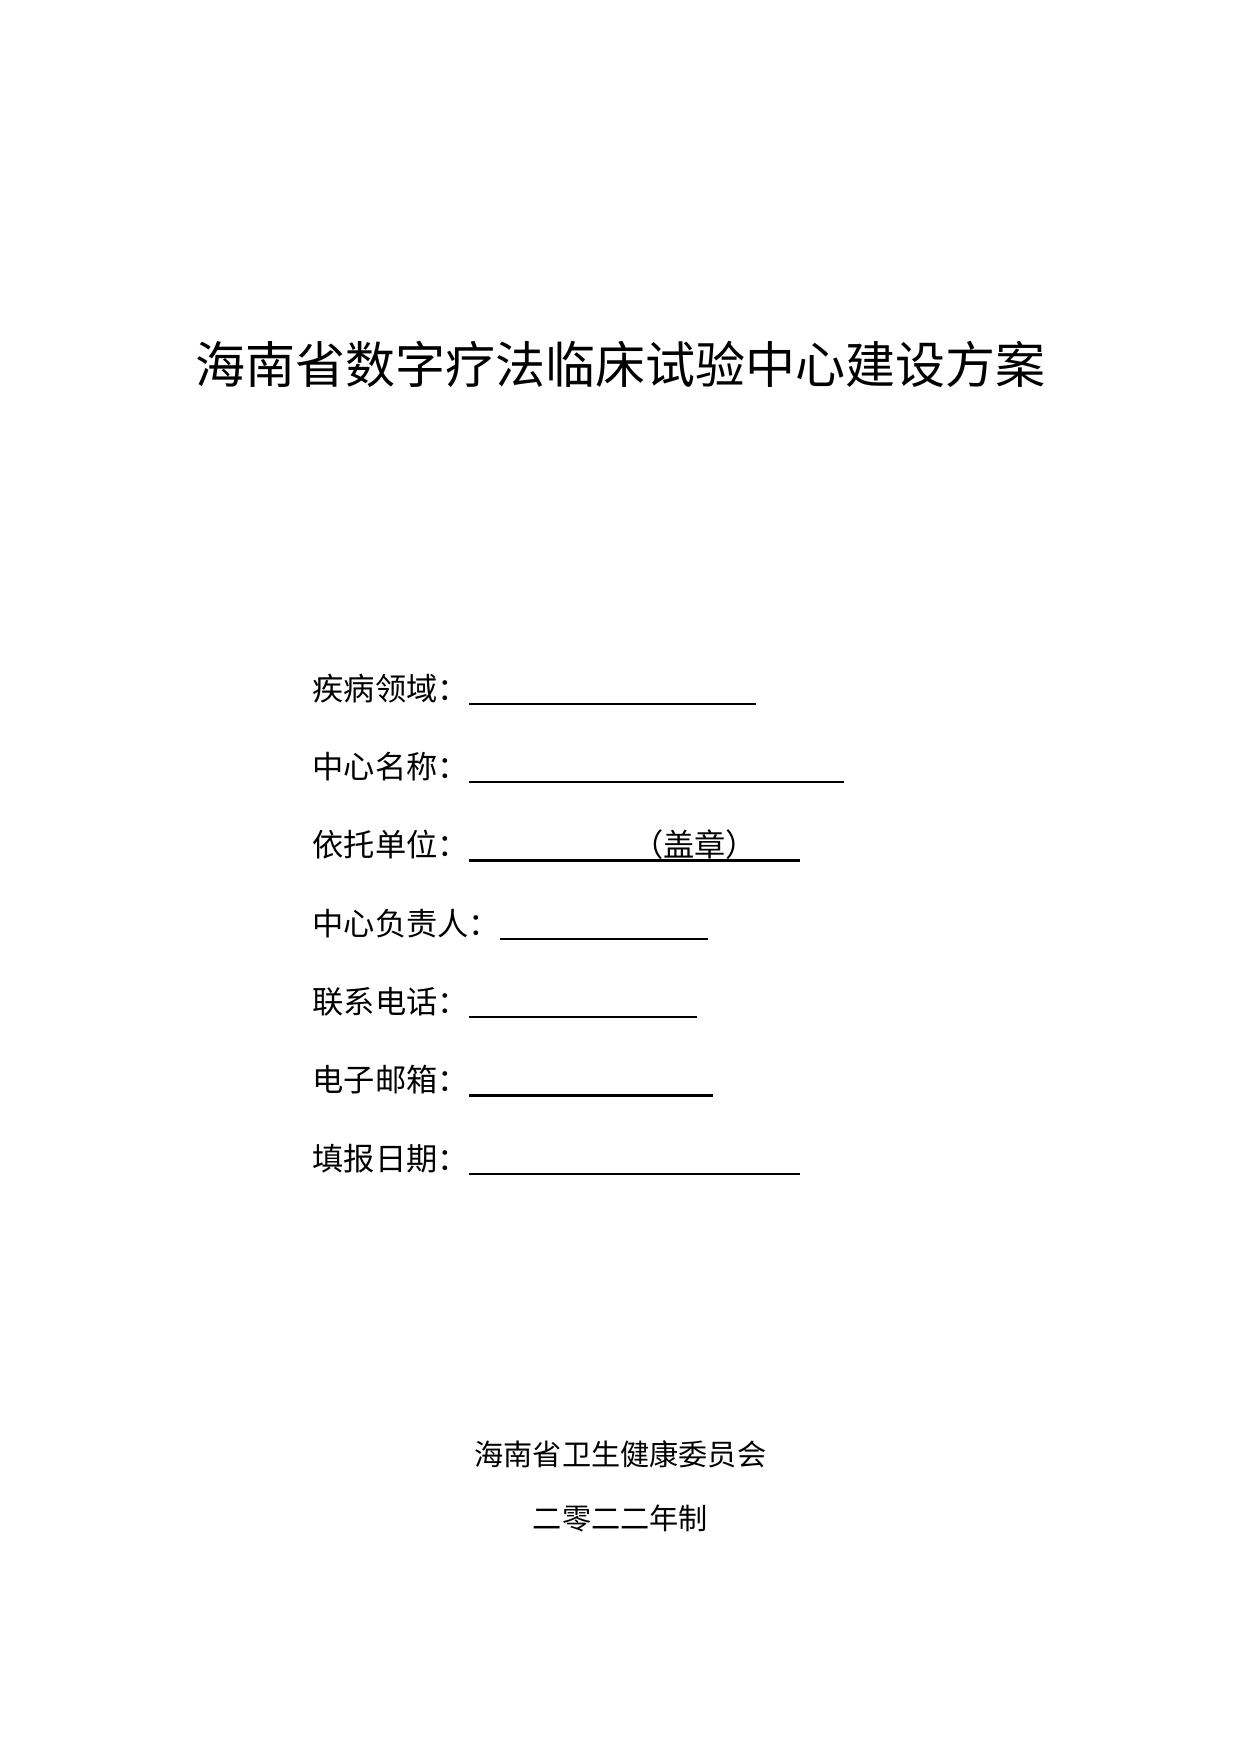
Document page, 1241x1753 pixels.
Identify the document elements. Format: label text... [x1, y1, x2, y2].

text 海南省卫生健康委员会 [187, 1429, 1053, 1475]
text 二零二二年制 [187, 1475, 1053, 1543]
text 中心名称： [187, 742, 1053, 787]
text 海南省数字疗法临床试验中心建设方案 [187, 329, 1053, 397]
text 电子邮箱： [187, 1056, 1053, 1101]
text 联系电话： [187, 977, 1053, 1022]
text 填报日期： [187, 1134, 1053, 1179]
text 疾病领域： [187, 664, 1053, 709]
text 依托单位： （盖章） [187, 821, 1053, 866]
text 中心负责人： [187, 899, 1053, 944]
